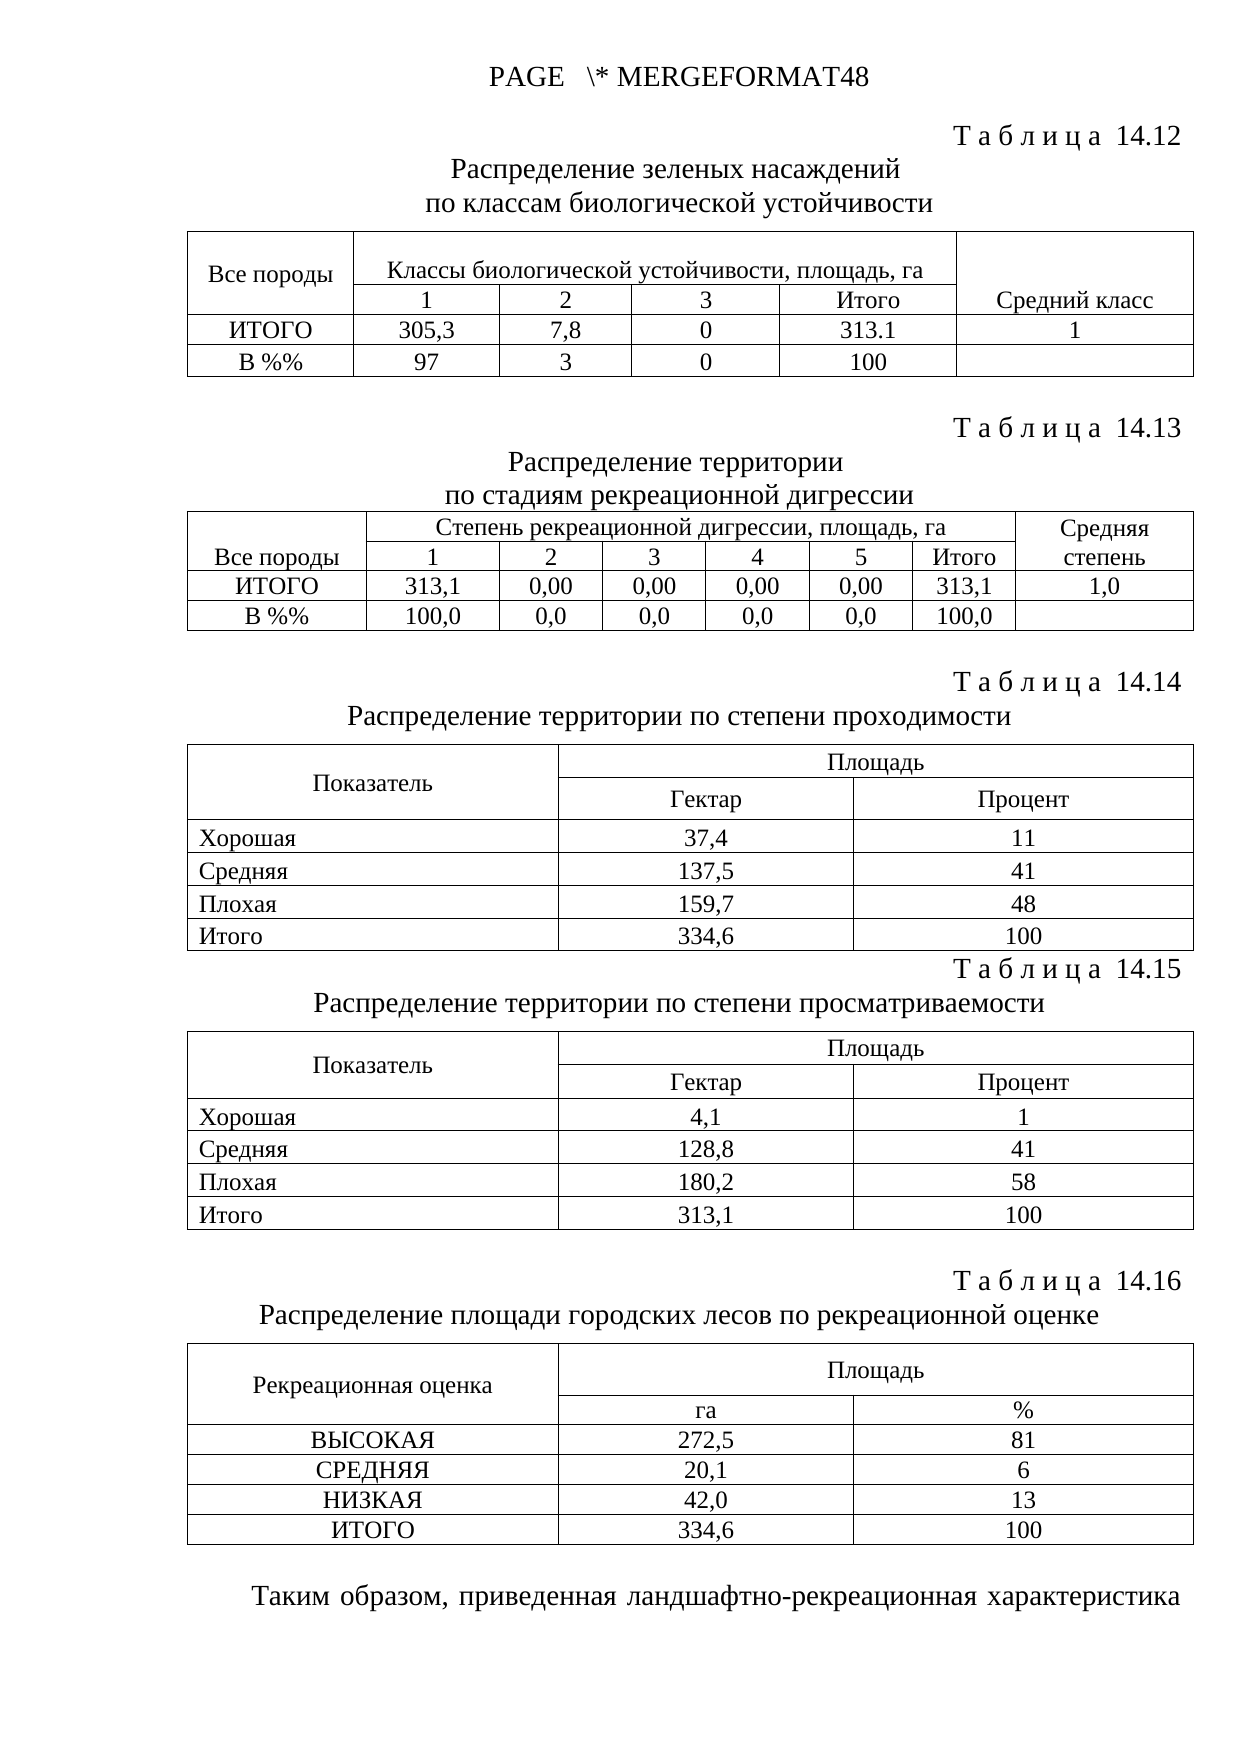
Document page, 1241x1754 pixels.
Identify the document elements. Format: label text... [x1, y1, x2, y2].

table_cell 334,6 [559, 1515, 853, 1543]
table_header Средняя степень [1016, 512, 1193, 570]
text Т а б л и ц а 14.13 [177, 410, 1181, 444]
table_header Все породы [188, 232, 353, 314]
table_cell [1016, 601, 1193, 630]
table_cell НИЗКАЯ [188, 1485, 558, 1514]
table_cell 272,5 [559, 1425, 853, 1454]
text Распределение территории по степени проходимости [177, 698, 1181, 732]
table_cell 0,00 [603, 571, 705, 600]
table_cell 7,8 [500, 315, 631, 344]
table_cell ИТОГО [188, 315, 353, 344]
table_header Степень рекреационной дигрессии, площадь, га [367, 512, 1015, 541]
table_cell 137,5 [559, 853, 853, 884]
text Т а б л и ц а 14.14 [177, 664, 1181, 698]
table_cell 1 [957, 315, 1193, 344]
table_cell В %% [188, 345, 353, 376]
table_cell 0 [632, 345, 779, 376]
table_cell Процент [854, 778, 1193, 819]
table_cell Процент [854, 1065, 1193, 1098]
table_cell Гектар [559, 778, 853, 819]
text Распределение территории по степени просматриваемости [177, 985, 1181, 1018]
table_cell 1 [354, 285, 499, 314]
table_cell 0,0 [500, 601, 602, 630]
table_cell ИТОГО [188, 1515, 558, 1543]
text Т а б л и ц а 14.15 [177, 951, 1181, 985]
text Распределение зеленых насаждений по классам биологической устойчивости [177, 152, 1181, 219]
table_cell 334,6 [559, 919, 853, 950]
table_cell 159,7 [559, 886, 853, 917]
table_cell Итого [780, 285, 956, 314]
table_cell 100 [854, 919, 1193, 950]
table_header Площадь [559, 1344, 1193, 1394]
table_cell Итого [188, 919, 558, 950]
table_cell Средняя [188, 853, 558, 884]
table_cell % [854, 1396, 1193, 1424]
table_cell 100 [854, 1515, 1193, 1543]
table_cell 2 [500, 542, 602, 570]
table_cell 313,1 [367, 571, 499, 600]
table_cell 313,1 [913, 571, 1015, 600]
table_header Показатель [188, 745, 558, 819]
table_cell [957, 345, 1193, 376]
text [177, 1578, 1181, 1612]
table_cell 180,2 [559, 1164, 853, 1196]
table_cell 0,00 [810, 571, 912, 600]
table_cell ИТОГО [188, 571, 366, 600]
table_cell В %% [188, 601, 366, 630]
table_cell 5 [810, 542, 912, 570]
table_cell 100 [854, 1197, 1193, 1229]
table_cell 13 [854, 1485, 1193, 1514]
table_cell 58 [854, 1164, 1193, 1196]
table_cell 0,0 [810, 601, 912, 630]
table_cell 100,0 [913, 601, 1015, 630]
table_cell 0,00 [500, 571, 602, 600]
table_cell 20,1 [559, 1455, 853, 1484]
table_cell Хорошая [188, 1099, 558, 1130]
table_cell 128,8 [559, 1131, 853, 1163]
table_cell 313.1 [780, 315, 956, 344]
table_cell 3 [632, 285, 779, 314]
table_cell 42,0 [559, 1485, 853, 1514]
table_cell Гектар [559, 1065, 853, 1098]
table_cell 11 [854, 820, 1193, 852]
table_cell 41 [854, 853, 1193, 884]
table_cell Плохая [188, 886, 558, 917]
table_cell 97 [354, 345, 499, 376]
table_cell 3 [603, 542, 705, 570]
table_cell 41 [854, 1131, 1193, 1163]
table_cell 0,0 [706, 601, 809, 630]
table_cell 0,0 [603, 601, 705, 630]
table_cell 1 [854, 1099, 1193, 1130]
table_header Показатель [188, 1032, 558, 1098]
table_cell 81 [854, 1425, 1193, 1454]
text Распределение территории по стадиям рекреационной дигрессии [177, 444, 1181, 511]
table_header Площадь [559, 1032, 1193, 1064]
table_header Площадь [559, 745, 1193, 777]
table_cell 305,3 [354, 315, 499, 344]
table_header Все породы [188, 512, 366, 570]
table_cell 48 [854, 886, 1193, 917]
table_cell СРЕДНЯЯ [188, 1455, 558, 1484]
table_cell Итого [913, 542, 1015, 570]
table_cell 313,1 [559, 1197, 853, 1229]
table_cell Средняя [188, 1131, 558, 1163]
text Распределение площади городских лесов по рекреационной оценке [177, 1297, 1181, 1331]
table_cell 0 [632, 315, 779, 344]
text Т а б л и ц а 14.16 [177, 1263, 1181, 1297]
table_cell 1 [367, 542, 499, 570]
table_header Классы биологической устойчивости, площадь, га [354, 232, 956, 284]
table_cell 37,4 [559, 820, 853, 852]
table_cell 100 [780, 345, 956, 376]
table_cell га [559, 1396, 853, 1424]
table_cell 100,0 [367, 601, 499, 630]
table_cell Итого [188, 1197, 558, 1229]
table_header Средний класс [957, 232, 1193, 314]
table_cell Хорошая [188, 820, 558, 852]
table_cell 2 [500, 285, 631, 314]
text Т а б л и ц а 14.12 [177, 118, 1181, 152]
table_cell ВЫСОКАЯ [188, 1425, 558, 1454]
table_cell 1,0 [1016, 571, 1193, 600]
table_cell 4 [706, 542, 809, 570]
table_cell 4,1 [559, 1099, 853, 1130]
table_cell 6 [854, 1455, 1193, 1484]
table_cell Плохая [188, 1164, 558, 1196]
table_cell 3 [500, 345, 631, 376]
table_cell 0,00 [706, 571, 809, 600]
table_header Рекреационная оценка [188, 1344, 558, 1424]
